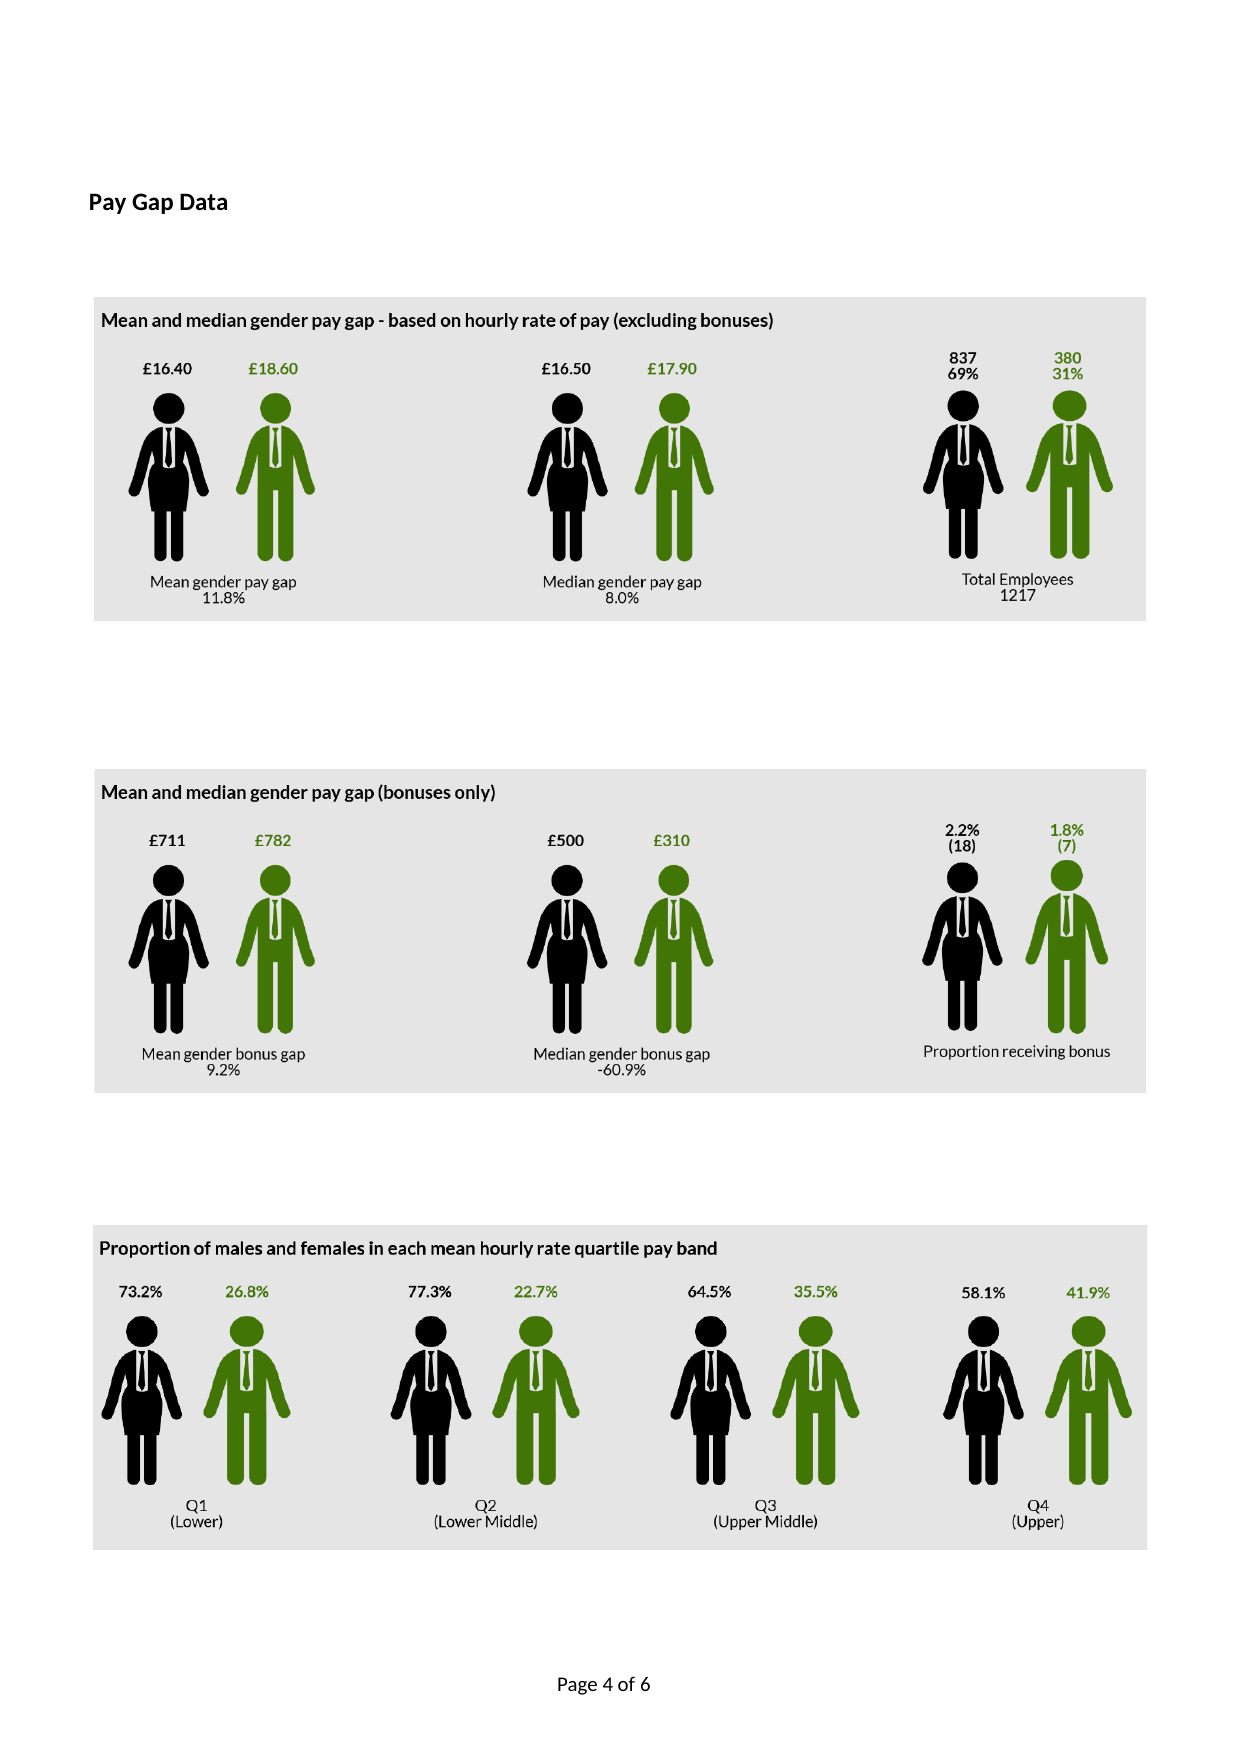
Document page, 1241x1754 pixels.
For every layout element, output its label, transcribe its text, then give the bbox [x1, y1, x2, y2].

picture [92, 1225, 1148, 1550]
text Pay Gap Data [89, 186, 1152, 216]
picture [94, 297, 1147, 621]
picture [94, 769, 1146, 1093]
